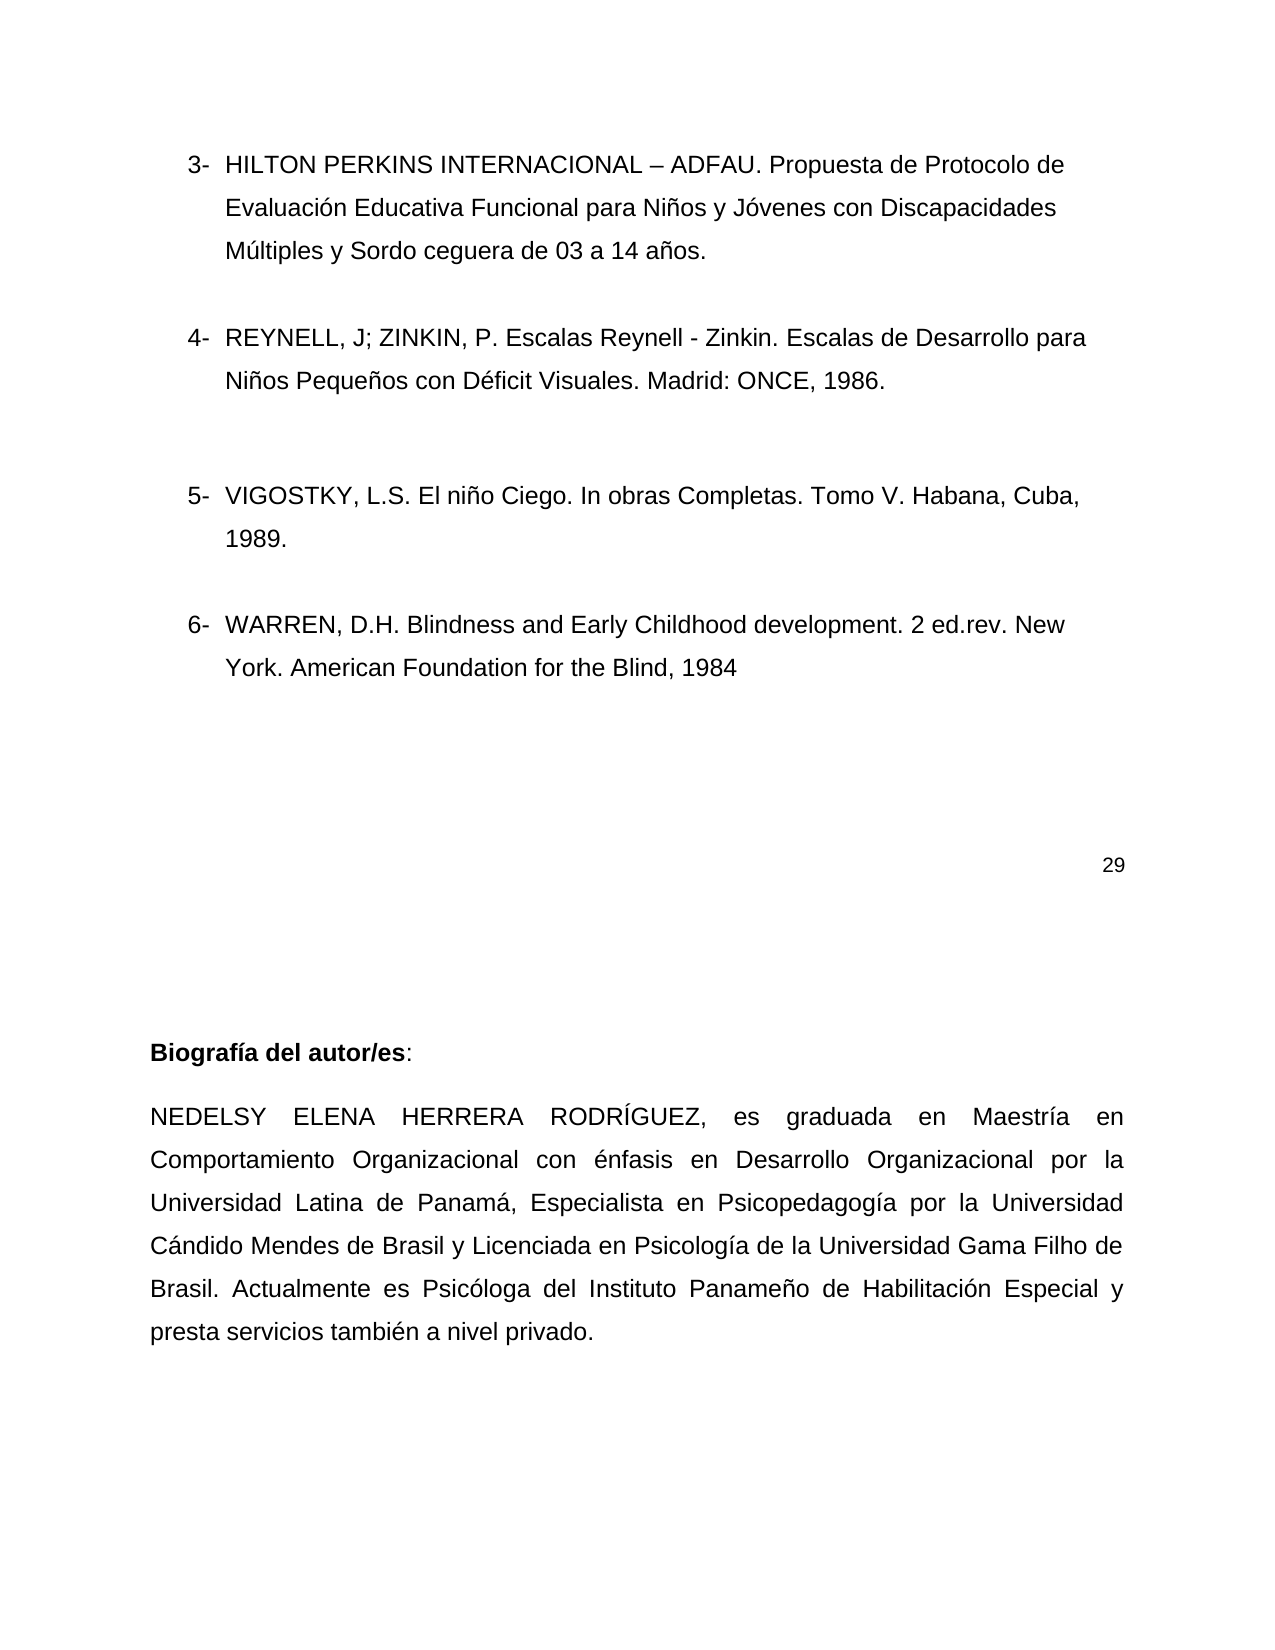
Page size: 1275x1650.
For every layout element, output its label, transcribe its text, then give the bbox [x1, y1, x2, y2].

list HILTON PERKINS INTERNACIONAL – ADFAU. Propuesta de Protocolo de Evaluación Educativa Funcional para Niños y Jóvenes con Discapacidades Múltiples y Sordo ceguera de 03 a 14 años. [187, 150, 1125, 265]
list WARREN, D.H. Blindness and Early Childhood development. 2 ed.rev. New York. American Foundation for the Blind, 1984 [187, 610, 1125, 682]
list VIGOSTKY, L.S. El niño Ciego. In obras Completas. Tomo V. Habana, Cuba, 1989. [187, 481, 1125, 552]
list REYNELL, J; ZINKIN, P. Escalas Reynell - Zinkin. Escalas de Desarrollo para Niños Pequeños con Déficit Visuales. Madrid: ONCE, 1986. [187, 322, 1125, 394]
text Biografía del autor/es: [150, 1038, 1125, 1066]
text 29 [150, 853, 1125, 877]
text NEDELSY ELENA HERRERA RODRÍGUEZ, es graduada en Maestría en Comportamiento Organizacional con énfasis en Desarrollo Organizacional por la Universidad Latina de Panamá, Especialista en Psicopedagogía por la Universidad Cándido Mendes de Brasil y Licenciada en Psicología de la Universidad Gama Filho de Brasil. Actualmente es Psicóloga del Instituto Panameño de Habilitación Especial y presta servicios también a nivel privado. [150, 1102, 1125, 1346]
